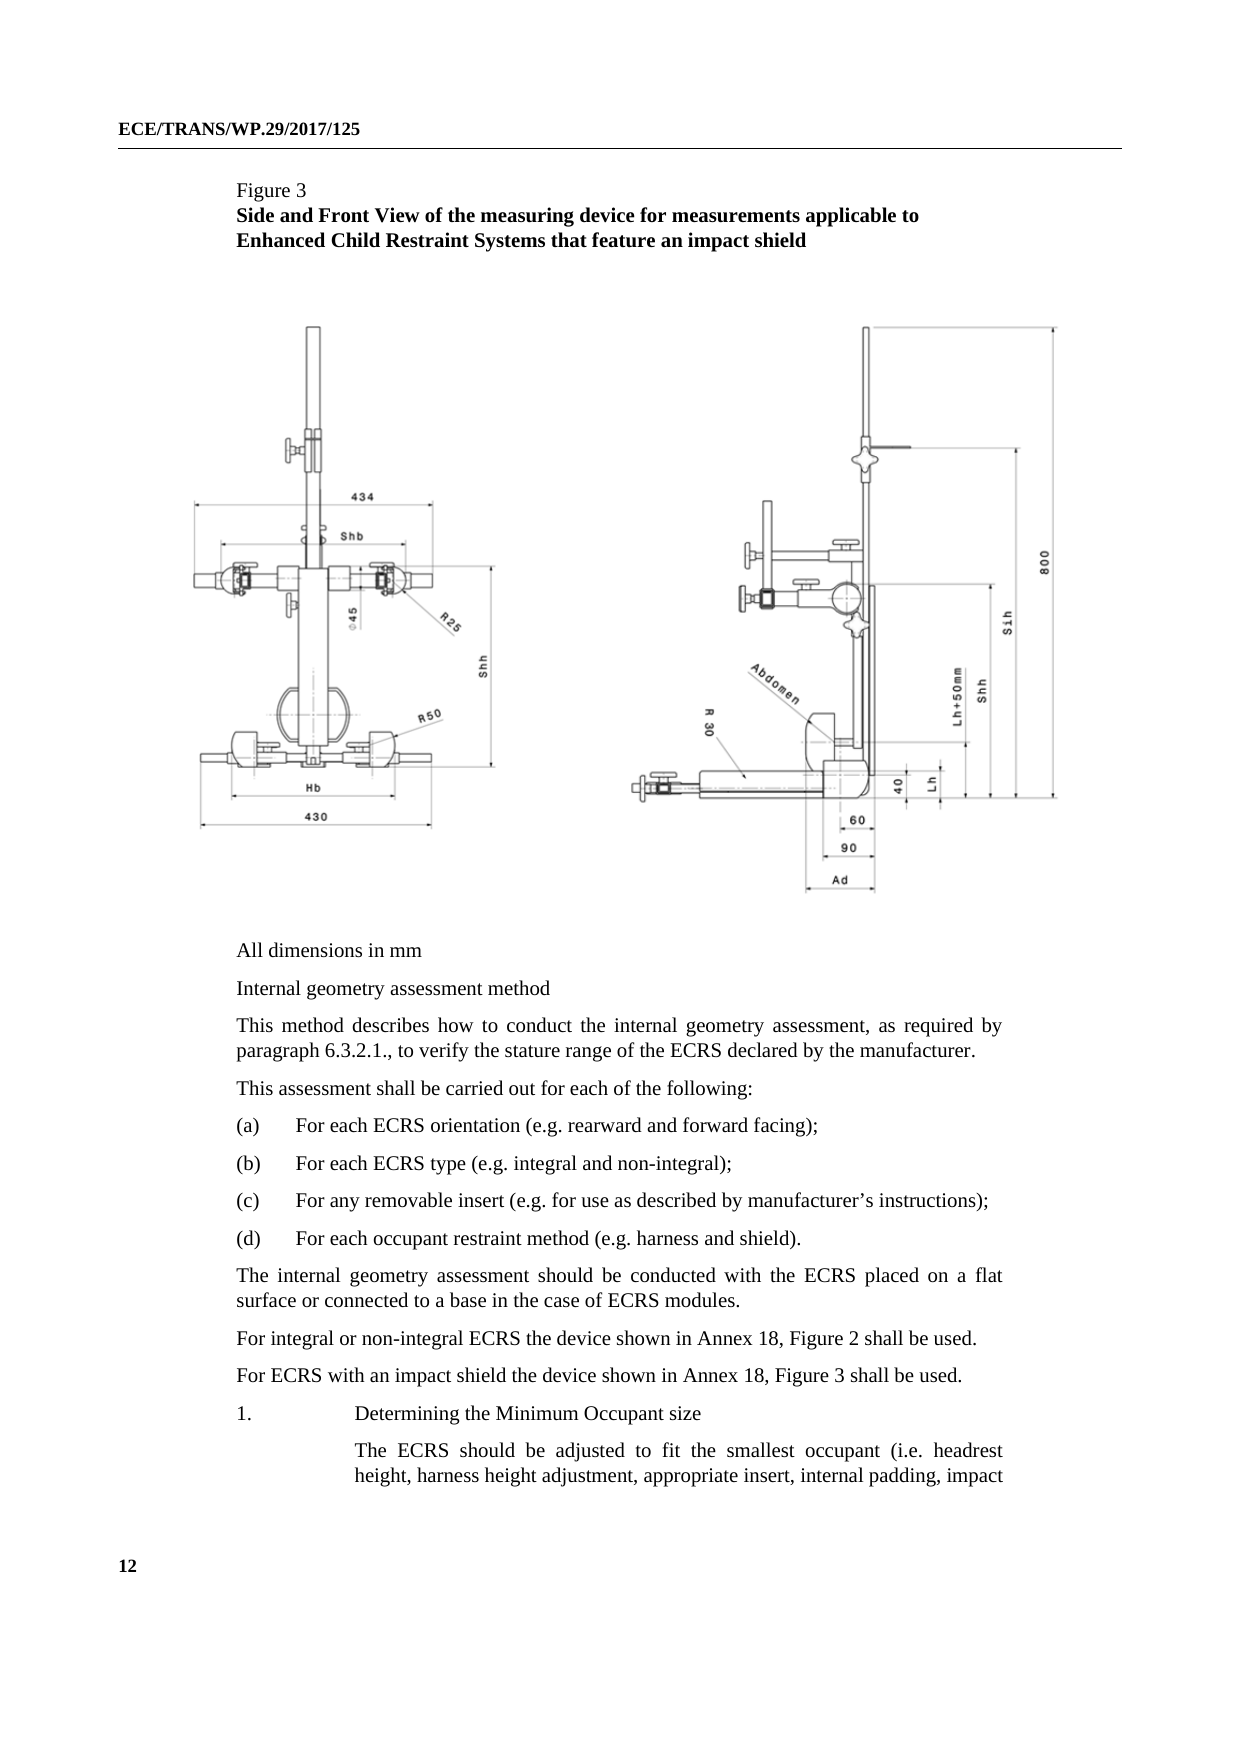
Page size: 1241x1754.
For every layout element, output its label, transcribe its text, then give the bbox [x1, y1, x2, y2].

text This method describes how to conduct the internal geometry assessment, as required by paragraph 6.3.2.1., to verify the stature range of the ECRS declared by the manufacturer. [236, 1012, 1004, 1062]
text The internal geometry assessment should be conducted with the ECRS placed on a flat surface or connected to a base in the case of ECRS modules. [236, 1262, 1004, 1312]
text (b) For each ECRS type (e.g. integral and non-integral); [236, 1150, 1004, 1175]
text 1. Determining the Minimum Occupant size [236, 1400, 1004, 1425]
table_header [107, 265, 601, 937]
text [236, 1437, 1004, 1487]
text (a) For each ECRS orientation (e.g. rearward and forward facing); [236, 1112, 1004, 1137]
text For integral or non-integral ECRS the device shown in Annex 18, Figure 2 shall be used. [236, 1325, 1004, 1350]
text Figure 3 Side and Front View of the measuring device for measurements applicable to Enhanced Child Restraint Systems that feature an impact shield [236, 177, 1004, 252]
text (d) For each occupant restraint method (e.g. harness and shield). [236, 1225, 1004, 1250]
picture [612, 264, 1099, 925]
table_header [601, 265, 1133, 937]
text This assessment shall be carried out for each of the following: [236, 1075, 1004, 1100]
text (c) For any removable insert (e.g. for use as described by manufacturer’s instructions); [236, 1187, 1004, 1212]
text Internal geometry assessment method [236, 975, 1004, 1000]
text For ECRS with an impact shield the device shown in Annex 18, Figure 3 shall be used. [236, 1362, 1004, 1387]
text All dimensions in mm [236, 937, 1004, 962]
picture [118, 264, 561, 883]
